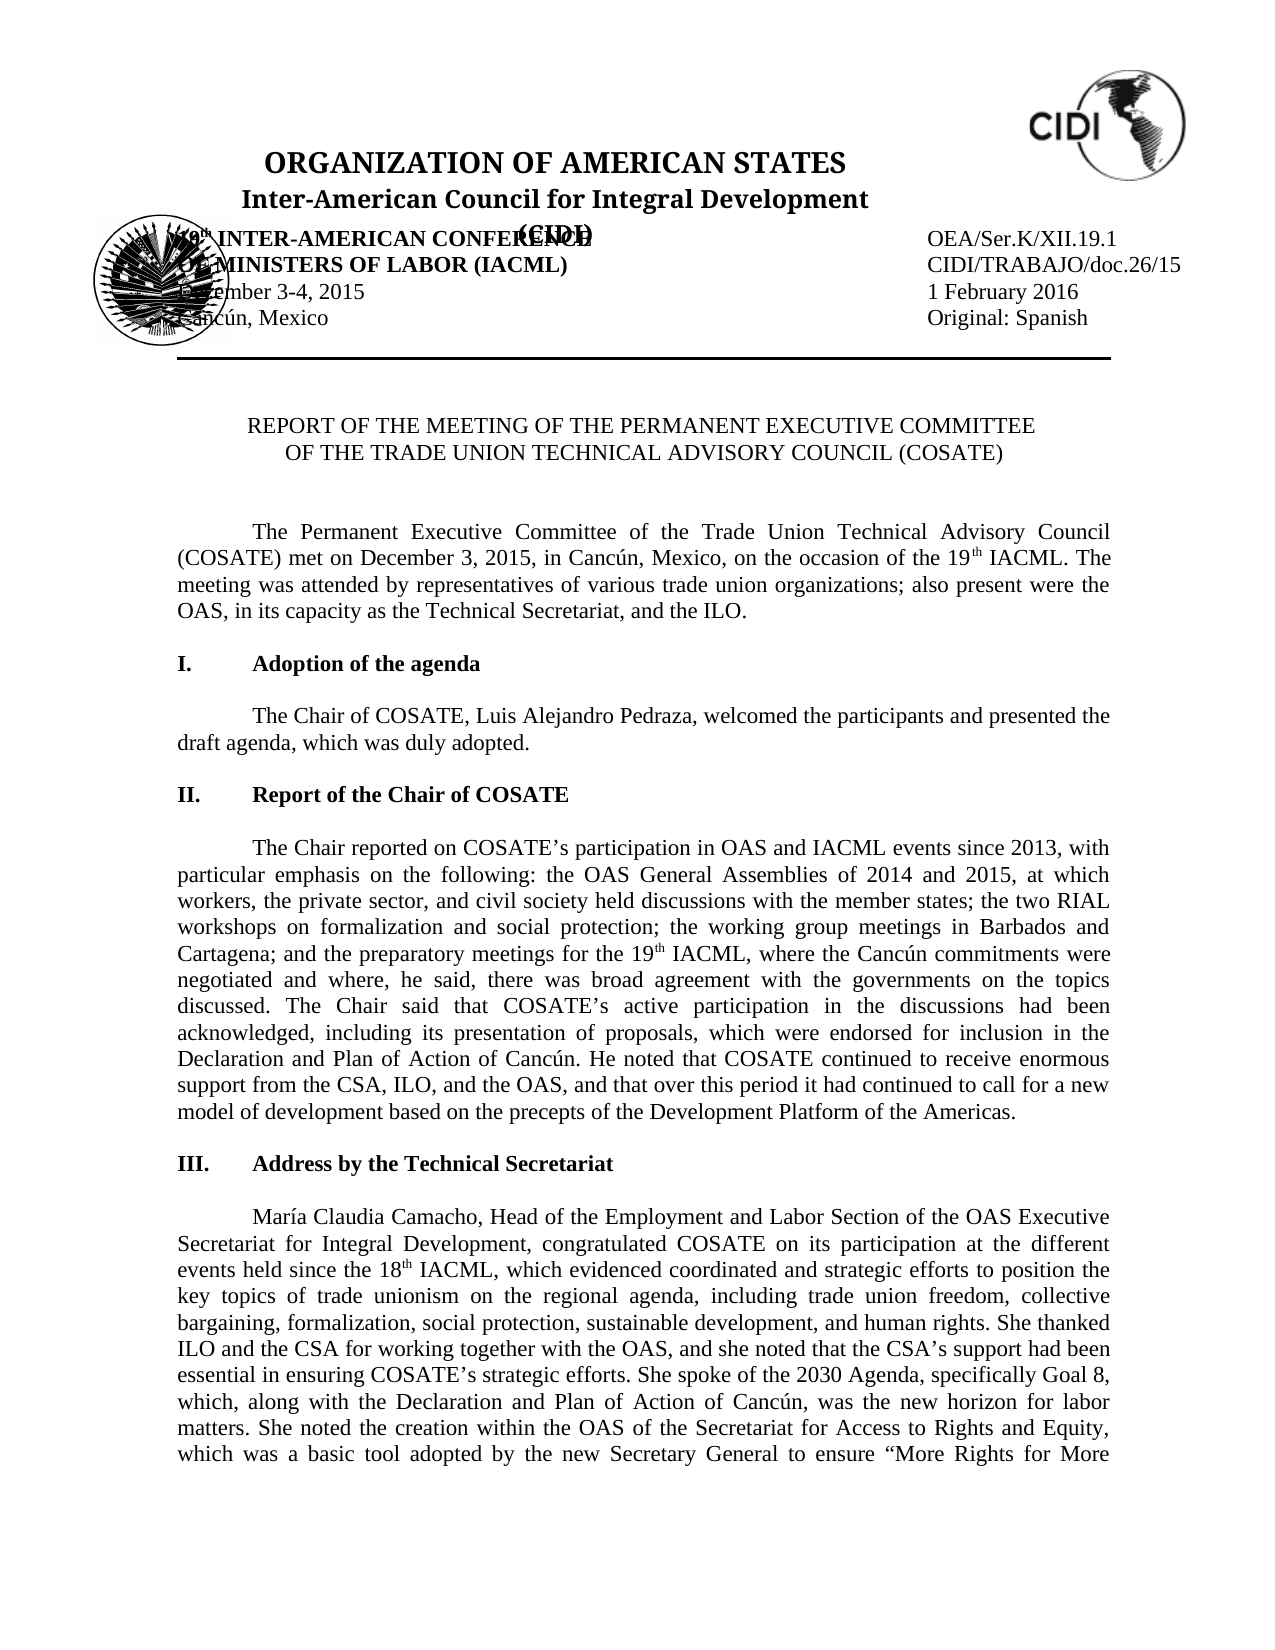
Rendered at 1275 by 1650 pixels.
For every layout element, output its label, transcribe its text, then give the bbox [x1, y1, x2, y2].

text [177, 1203, 1111, 1467]
list Address by the Technical Secretariat [177, 1151, 1111, 1177]
text December 3-4, 2015 1 February 2016 [177, 278, 1189, 304]
text 19th INTER-AMERICAN CONFERENCE OEA/Ser.K/XII.19.1 [177, 225, 1189, 251]
text Cancún, Mexico Original: Spanish [177, 304, 1189, 330]
text The Permanent Executive Committee of the Trade Union Technical Advisory Council (COSATE) met on December 3, 2015, in Cancún, Mexico, on the occasion of the 19th IACML. The meeting was attended by representatives of various trade union organizations; also present were the OAS, in its capacity as the Technical Secretariat, and the ILO. [177, 518, 1111, 623]
picture [1029, 70, 1186, 181]
text OF MINISTERS OF LABOR (IACML) CIDI/TRABAJO/doc.26/15 [177, 251, 1189, 278]
text The Chair reported on COSATE’s participation in OAS and IACML events since 2013, with particular emphasis on the following: the OAS General Assemblies of 2014 and 2015, at which workers, the private sector, and civil society held discussions with the member states; the two RIAL workshops on formalization and social protection; the working group meetings in Barbados and Cartagena; and the preparatory meetings for the 19th IACML, where the Cancún commitments were negotiated and where, he said, there was broad agreement with the governments on the topics discussed. The Chair said that COSATE’s active participation in the discussions had been acknowledged, including its presentation of proposals, which were endorsed for inclusion in the Declaration and Plan of Action of Cancún. He noted that COSATE continued to receive enormous support from the CSA, ILO, and the OAS, and that over this period it had continued to call for a new model of development based on the precepts of the Development Platform of the Americas. [177, 834, 1111, 1124]
list Adoption of the agenda [177, 650, 1111, 676]
text REPORT OF THE MEETING OF THE PERMANENT EXECUTIVE COMMITTEE OF THE TRADE UNION TECHNICAL ADVISORY COUNCIL (COSATE) [177, 413, 1111, 465]
text The Chair of COSATE, Luis Alejandro Pedraza, welcomed the participants and presented the draft agenda, which was duly adopted. [177, 702, 1111, 755]
list Report of the Chair of COSATE [177, 782, 1111, 808]
picture [91, 212, 233, 349]
